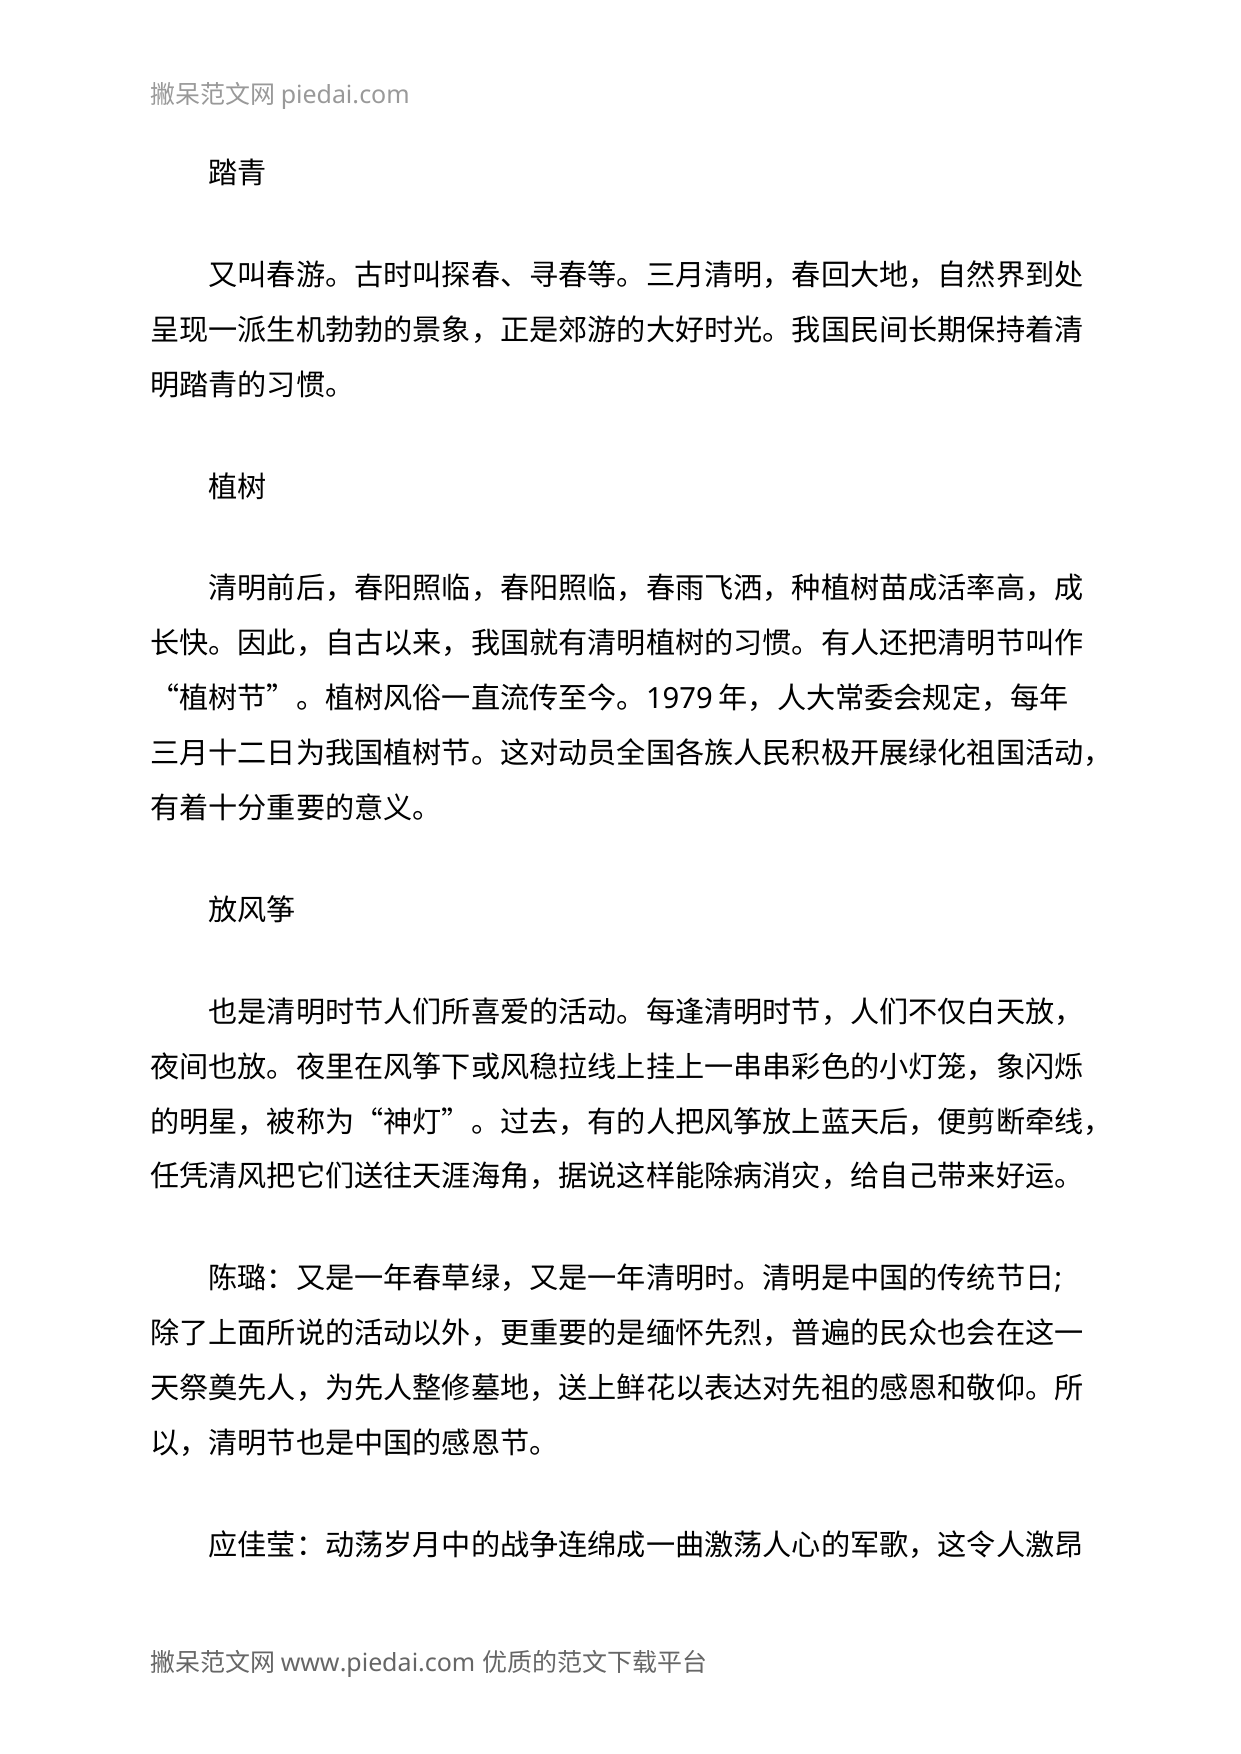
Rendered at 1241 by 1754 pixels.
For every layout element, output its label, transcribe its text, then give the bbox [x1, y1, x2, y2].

text 又叫春游。古时叫探春、寻春等。三月清明，春回大地，自然界到处呈现一派生机勃勃的景象，正是郊游的大好时光。我国民间长期保持着清明踏青的习惯。 [150, 252, 1090, 404]
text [150, 1521, 1090, 1564]
text 清明前后，春阳照临，春阳照临，春雨飞洒，种植树苗成活率高，成长快。因此，自古以来，我国就有清明植树的习惯。有人还把清明节叫作“植树节”。植树风俗一直流传至今。1979年，人大常委会规定，每年三月十二日为我国植树节。这对动员全国各族人民积极开展绿化祖国活动，有着十分重要的意义。 [150, 565, 1090, 827]
text 植树 [150, 463, 1090, 506]
text 也是清明时节人们所喜爱的活动。每逢清明时节，人们不仅白天放，夜间也放。夜里在风筝下或风稳拉线上挂上一串串彩色的小灯笼，象闪烁的明星，被称为“神灯”。过去，有的人把风筝放上蓝天后，便剪断牵线，任凭清风把它们送往天涯海角，据说这样能除病消灾，给自己带来好运。 [150, 988, 1090, 1195]
text 陈璐：又是一年春草绿，又是一年清明时。清明是中国的传统节日;除了上面所说的活动以外，更重要的是缅怀先烈，普遍的民众也会在这一天祭奠先人，为先人整修墓地，送上鲜花以表达对先祖的感恩和敬仰。所以，清明节也是中国的感恩节。 [150, 1255, 1090, 1462]
text 放风筝 [150, 887, 1090, 929]
text 踏青 [150, 150, 1090, 192]
